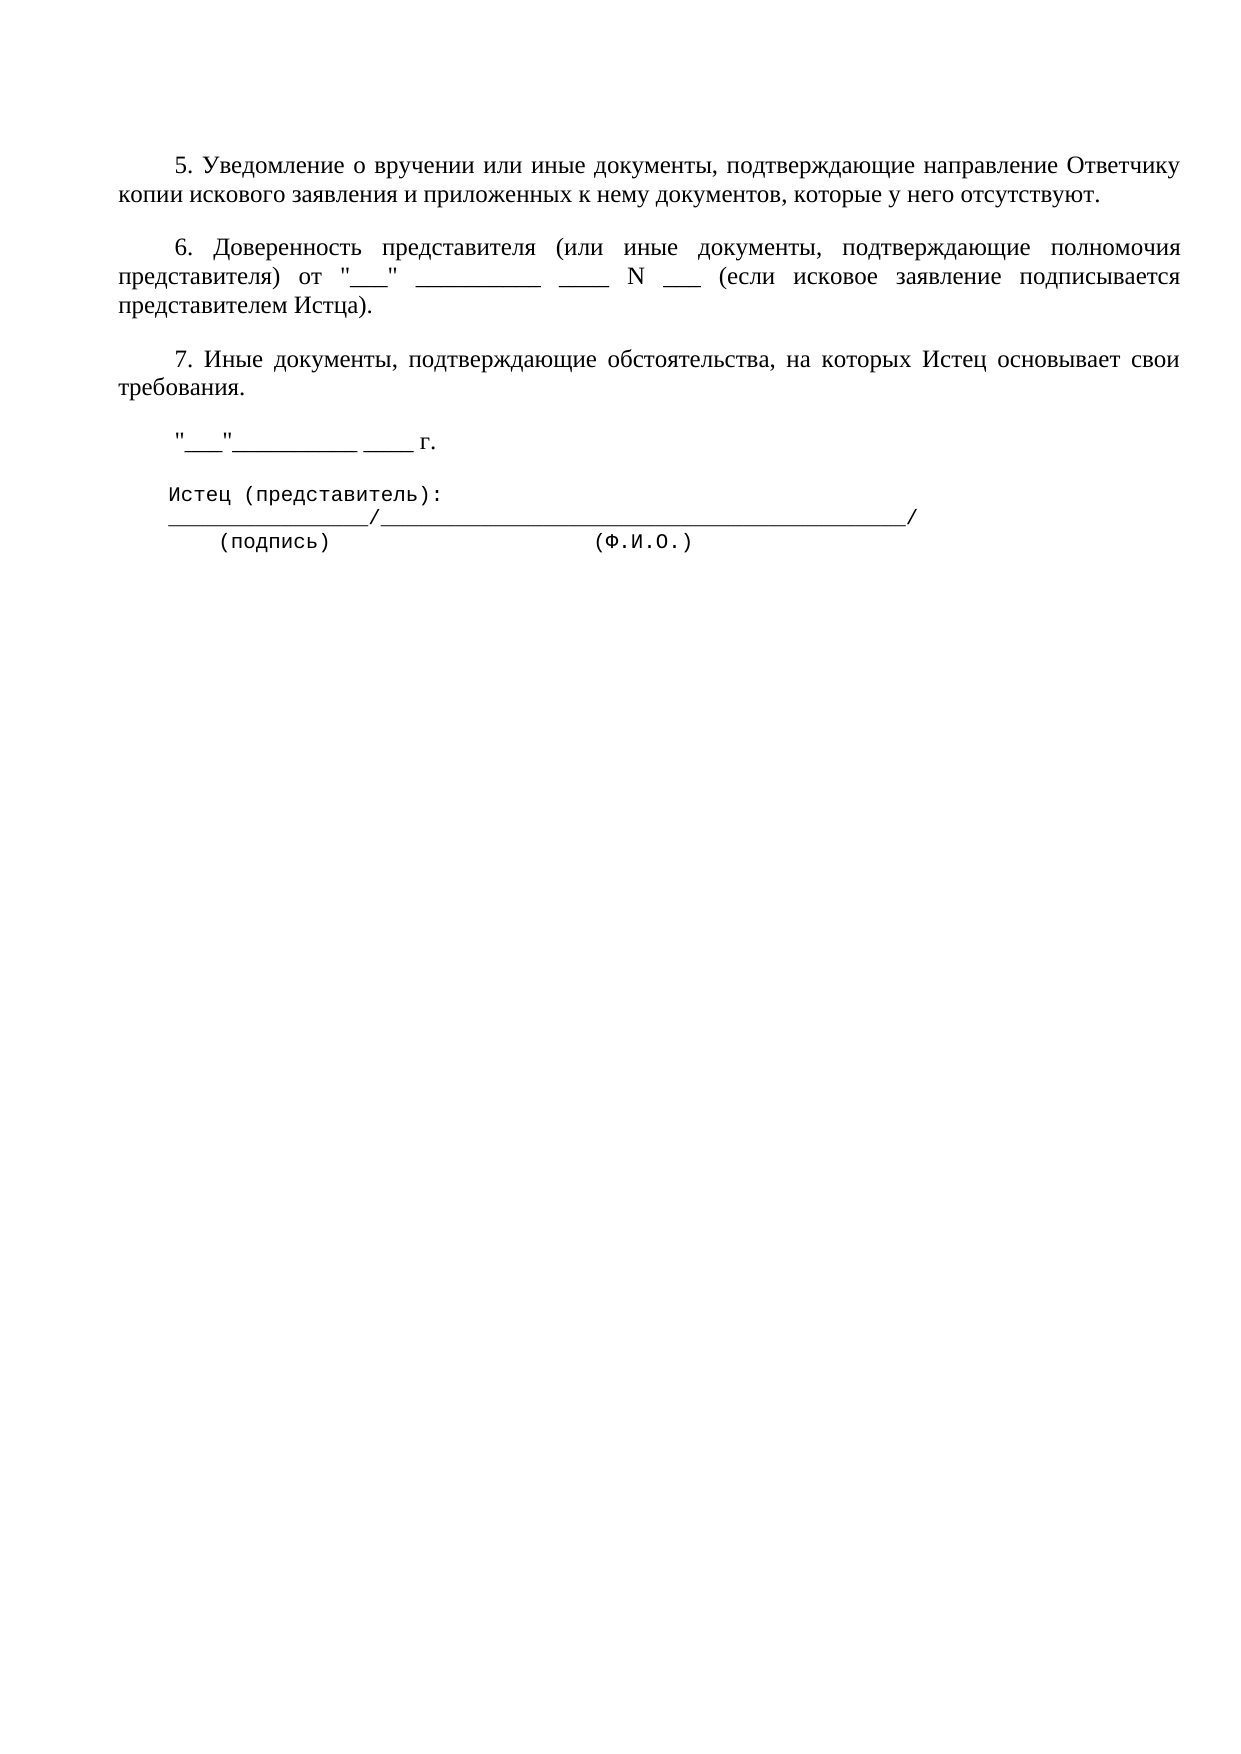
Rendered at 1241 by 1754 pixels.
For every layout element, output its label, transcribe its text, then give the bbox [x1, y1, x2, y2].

text Истец (представитель): [118, 484, 1181, 507]
text 7. Иные документы, подтверждающие обстоятельства, на которых Истец основывает свои требования. [118, 344, 1181, 401]
text ________________/__________________________________________/ [118, 507, 1181, 531]
text 5. Уведомление о вручении или иные документы, подтверждающие направление Ответчику копии искового заявления и приложенных к нему документов, которые у него отсутствуют. [118, 150, 1181, 207]
text (подпись) (Ф.И.О.) [118, 531, 1181, 555]
text "___"__________ ____ г. [118, 426, 1181, 455]
text 6. Доверенность представителя (или иные документы, подтверждающие полномочия представителя) от "___" __________ ____ N ___ (если исковое заявление подписывается представителем Истца). [118, 232, 1181, 319]
